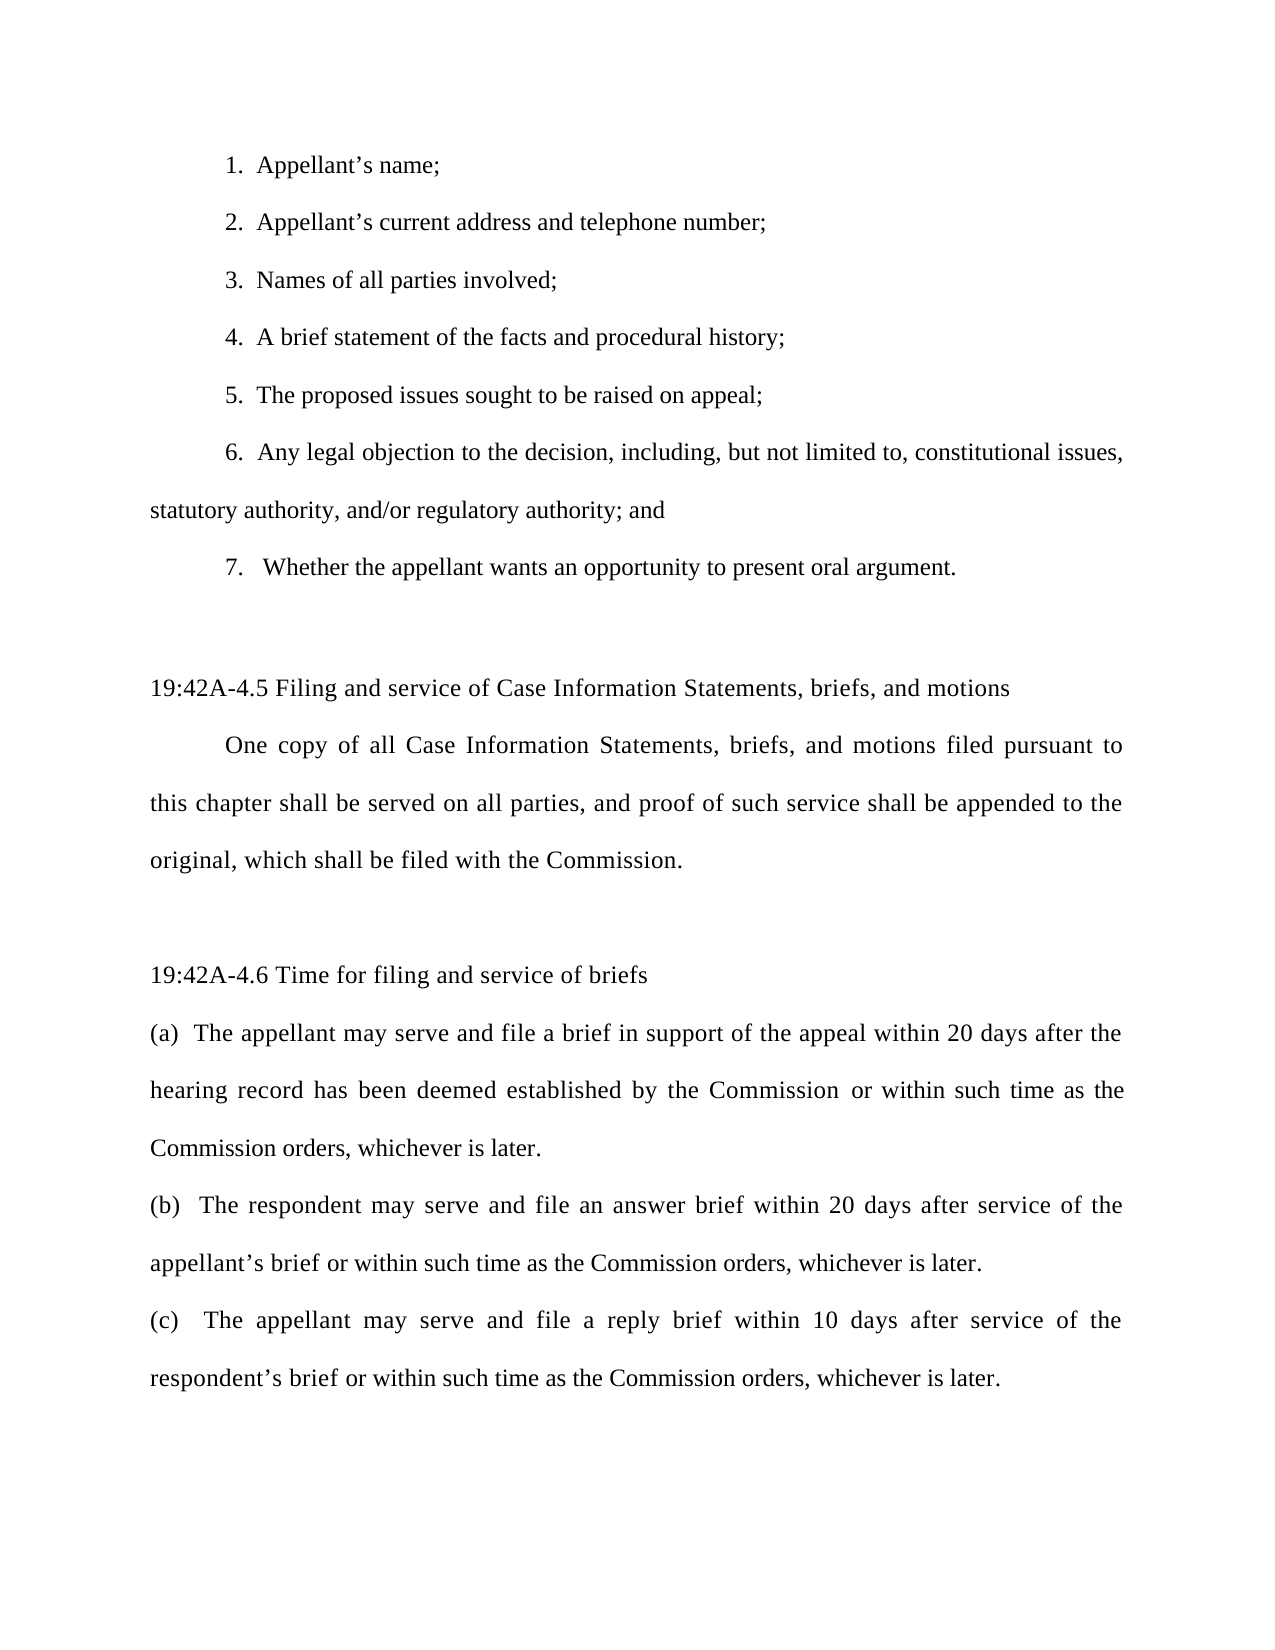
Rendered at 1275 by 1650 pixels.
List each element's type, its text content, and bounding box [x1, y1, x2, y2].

text 4. A brief statement of the facts and procedural history; [150, 322, 1125, 351]
text 3. Names of all parties involved; [150, 265, 1125, 294]
list (c) The appellant may serve and file a reply brief within 10 days after service of the respondent’s brief or within such time as the Commission orders, whichever is later. [150, 1305, 1125, 1392]
text 6. Any legal objection to the decision, including, but not limited to, constitutional issues, statutory authority, and/or regulatory authority; and [150, 437, 1125, 524]
list (b) The respondent may serve and file an answer brief within 20 days after service of the appellant’s brief or within such time as the Commission orders, whichever is later. [150, 1190, 1125, 1277]
text 2. Appellant’s current address and telephone number; [150, 207, 1125, 236]
text One copy of all Case Information Statements, briefs, and motions filed pursuant to this chapter shall be served on all parties, and proof of such service shall be appended to the original, which shall be filed with the Commission. [150, 730, 1125, 874]
text 19:42A-4.6 Time for filing and service of briefs [150, 960, 1125, 989]
text 7. Whether the appellant wants an opportunity to present oral argument. [150, 552, 1125, 581]
text 1. Appellant’s name; [150, 150, 1125, 179]
list (a) The appellant may serve and file a brief in support of the appeal within 20 days after the hearing record has been deemed established by the Commission or within such time as the Commission orders, whichever is later. [150, 1018, 1125, 1162]
text 19:42A-4.5 Filing and service of Case Information Statements, briefs, and motions [150, 673, 1125, 702]
text 5. The proposed issues sought to be raised on appeal; [150, 380, 1125, 409]
